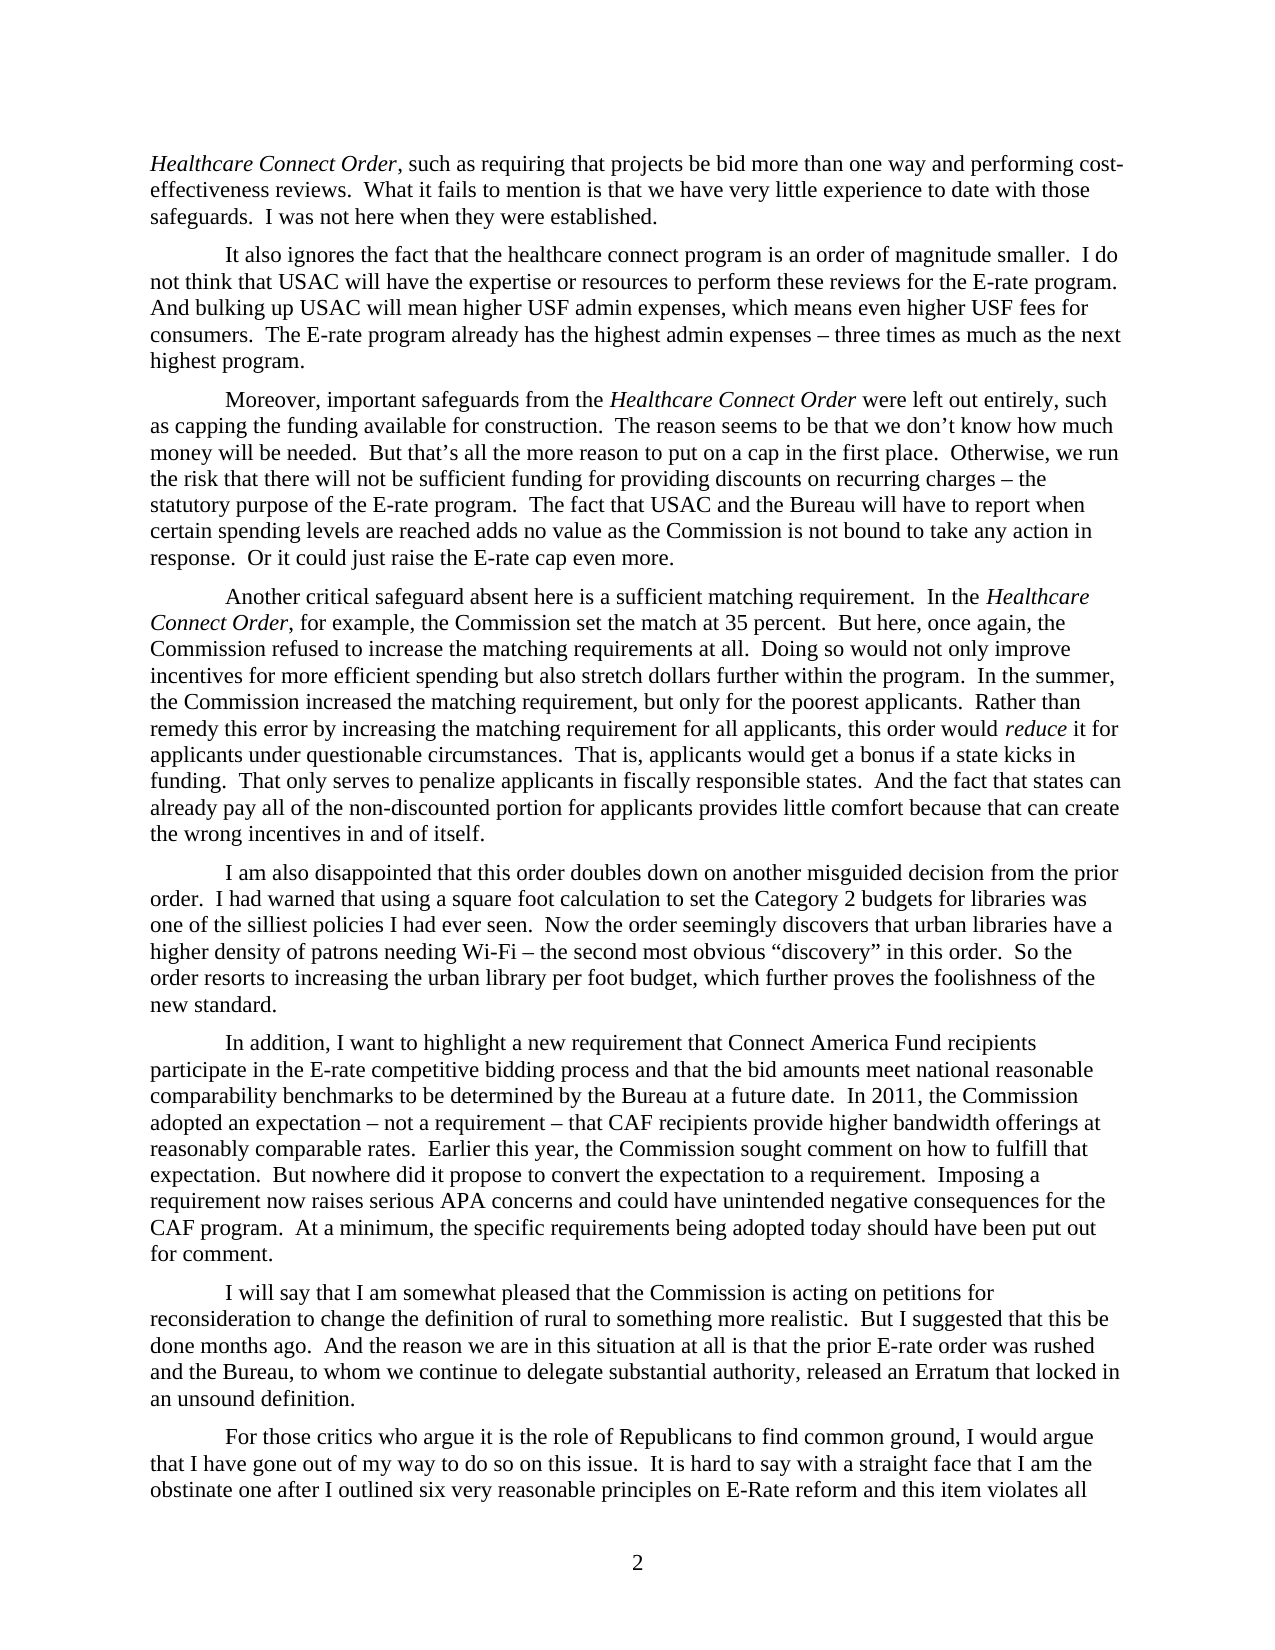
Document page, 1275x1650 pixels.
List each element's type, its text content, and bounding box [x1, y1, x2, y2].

text Another critical safeguard absent here is a sufficient matching requirement. In the Healthcare Connect Order, for example, the Commission set the match at 35 percent. But here, once again, the Commission refused to increase the matching requirements at all. Doing so would not only improve incentives for more efficient spending but also stretch dollars further within the program. In the summer, the Commission increased the matching requirement, but only for the poorest applicants. Rather than remedy this error by increasing the matching requirement for all applicants, this order would reduce it for applicants under questionable circumstances. That is, applicants would get a bonus if a state kicks in funding. That only serves to penalize applicants in fiscally responsible states. And the fact that states can already pay all of the non-discounted portion for applicants provides little comfort because that can create the wrong incentives in and of itself. [150, 583, 1125, 846]
text In addition, I want to highlight a new requirement that Connect America Fund recipients participate in the E-rate competitive bidding process and that the bid amounts meet national reasonable comparability benchmarks to be determined by the Bureau at a future date. In 2011, the Commission adopted an expectation – not a requirement – that CAF recipients provide higher bandwidth offerings at reasonably comparable rates. Earlier this year, the Commission sought comment on how to fulfill that expectation. But nowhere did it propose to convert the expectation to a requirement. Imposing a requirement now raises serious APA concerns and could have unintended negative consequences for the CAF program. At a minimum, the specific requirements being adopted today should have been put out for comment. [150, 1029, 1125, 1267]
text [150, 1423, 1125, 1502]
text I will say that I am somewhat pleased that the Commission is acting on petitions for reconsideration to change the definition of rural to something more realistic. But I suggested that this be done months ago. And the reason we are in this situation at all is that the prior E-rate order was rushed and the Bureau, to whom we continue to delegate substantial authority, released an Erratum that locked in an unsound definition. [150, 1279, 1125, 1411]
text It also ignores the fact that the healthcare connect program is an order of magnitude smaller. I do not think that USAC will have the expertise or resources to perform these reviews for the E-rate program. And bulking up USAC will mean higher USF admin expenses, which means even higher USF fees for consumers. The E-rate program already has the highest admin expenses – three times as much as the next highest program. [150, 242, 1125, 373]
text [150, 150, 1125, 229]
text I am also disappointed that this order doubles down on another misguided decision from the prior order. I had warned that using a square foot calculation to set the Category 2 budgets for libraries was one of the silliest policies I had ever seen. Now the order seemingly discovers that urban libraries have a higher density of patrons needing Wi-Fi – the second most obvious “discovery” in this order. So the order resorts to increasing the urban library per foot budget, which further proves the foolishness of the new standard. [150, 859, 1125, 1017]
text Moreover, important safeguards from the Healthcare Connect Order were left out entirely, such as capping the funding available for construction. The reason seems to be that we don’t know how much money will be needed. But that’s all the more reason to put on a cap in the first place. Otherwise, we run the risk that there will not be sufficient funding for providing discounts on recurring charges – the statutory purpose of the E-rate program. The fact that USAC and the Bureau will have to report when certain spending levels are reached adds no value as the Commission is not bound to take any action in response. Or it could just raise the E-rate cap even more. [150, 386, 1125, 570]
